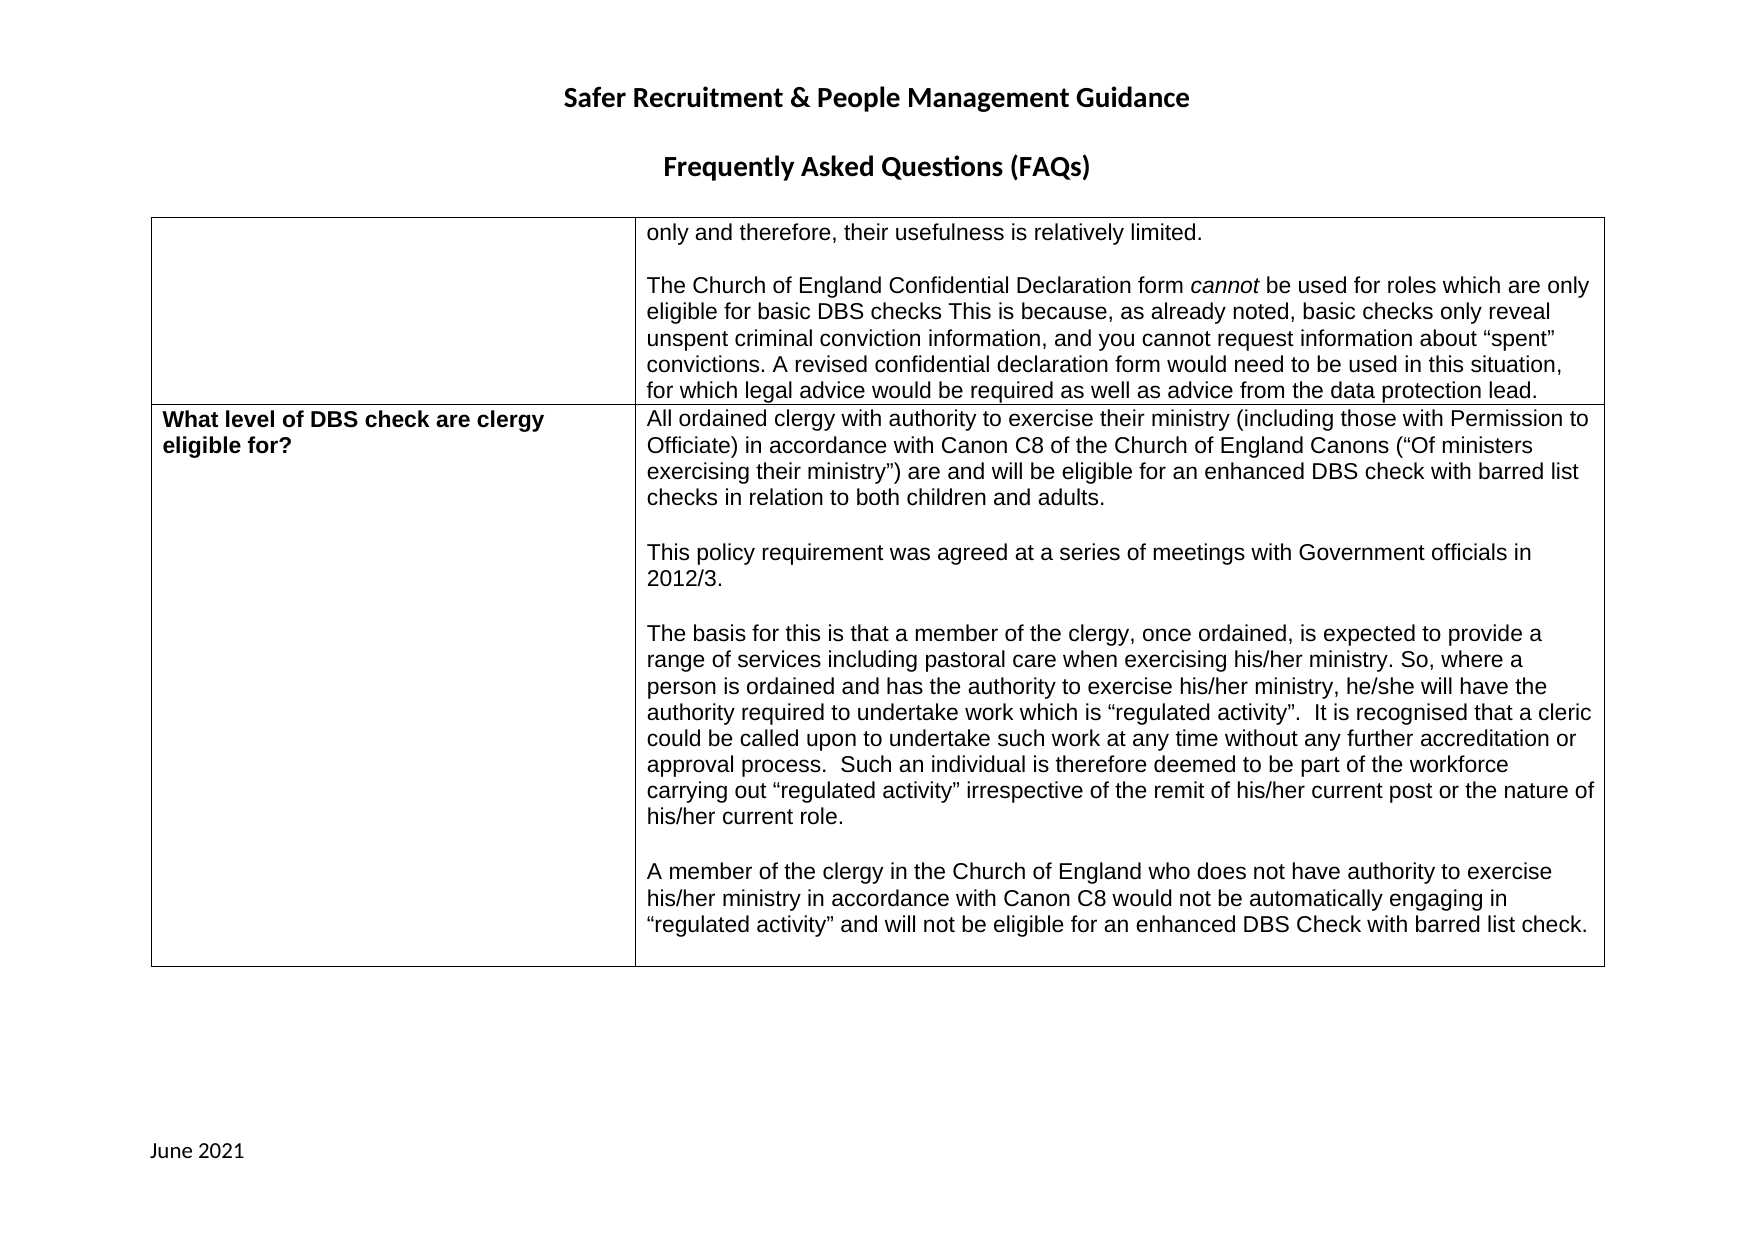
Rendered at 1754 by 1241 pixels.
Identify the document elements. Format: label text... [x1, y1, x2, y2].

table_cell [636, 218, 1604, 404]
table_cell All ordained clergy with authority to exercise their ministry (including those with Permission to Officiate) in accordance with Canon C8 of the Church of England Canons (“Of ministers exercising their ministry”) are and will be eligible for an enhanced DBS check with barred list checks in relation to both children and adults. This policy requirement was agreed at a series of meetings with Government officials in 2012/3. The basis for this is that a member of the clergy, once ordained, is expected to provide a range of services including pastoral care when exercising his/her ministry. So, where a person is ordained and has the authority to exercise his/her ministry, he/she will have the authority required to undertake work which is “regulated activity”. It is recognised that a cleric could be called upon to undertake such work at any time without any further accreditation or approval process. Such an individual is therefore deemed to be part of the workforce carrying out “regulated activity” irrespective of the remit of his/her current post or the nature of his/her current role. A member of the clergy in the Church of England who does not have authority to exercise his/her ministry in accordance with Canon C8 would not be automatically engaging in “regulated activity” and will not be eligible for an enhanced DBS Check with barred list check. [636, 405, 1604, 966]
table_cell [152, 218, 635, 404]
table_cell What level of DBS check are clergy eligible for? [152, 405, 635, 966]
